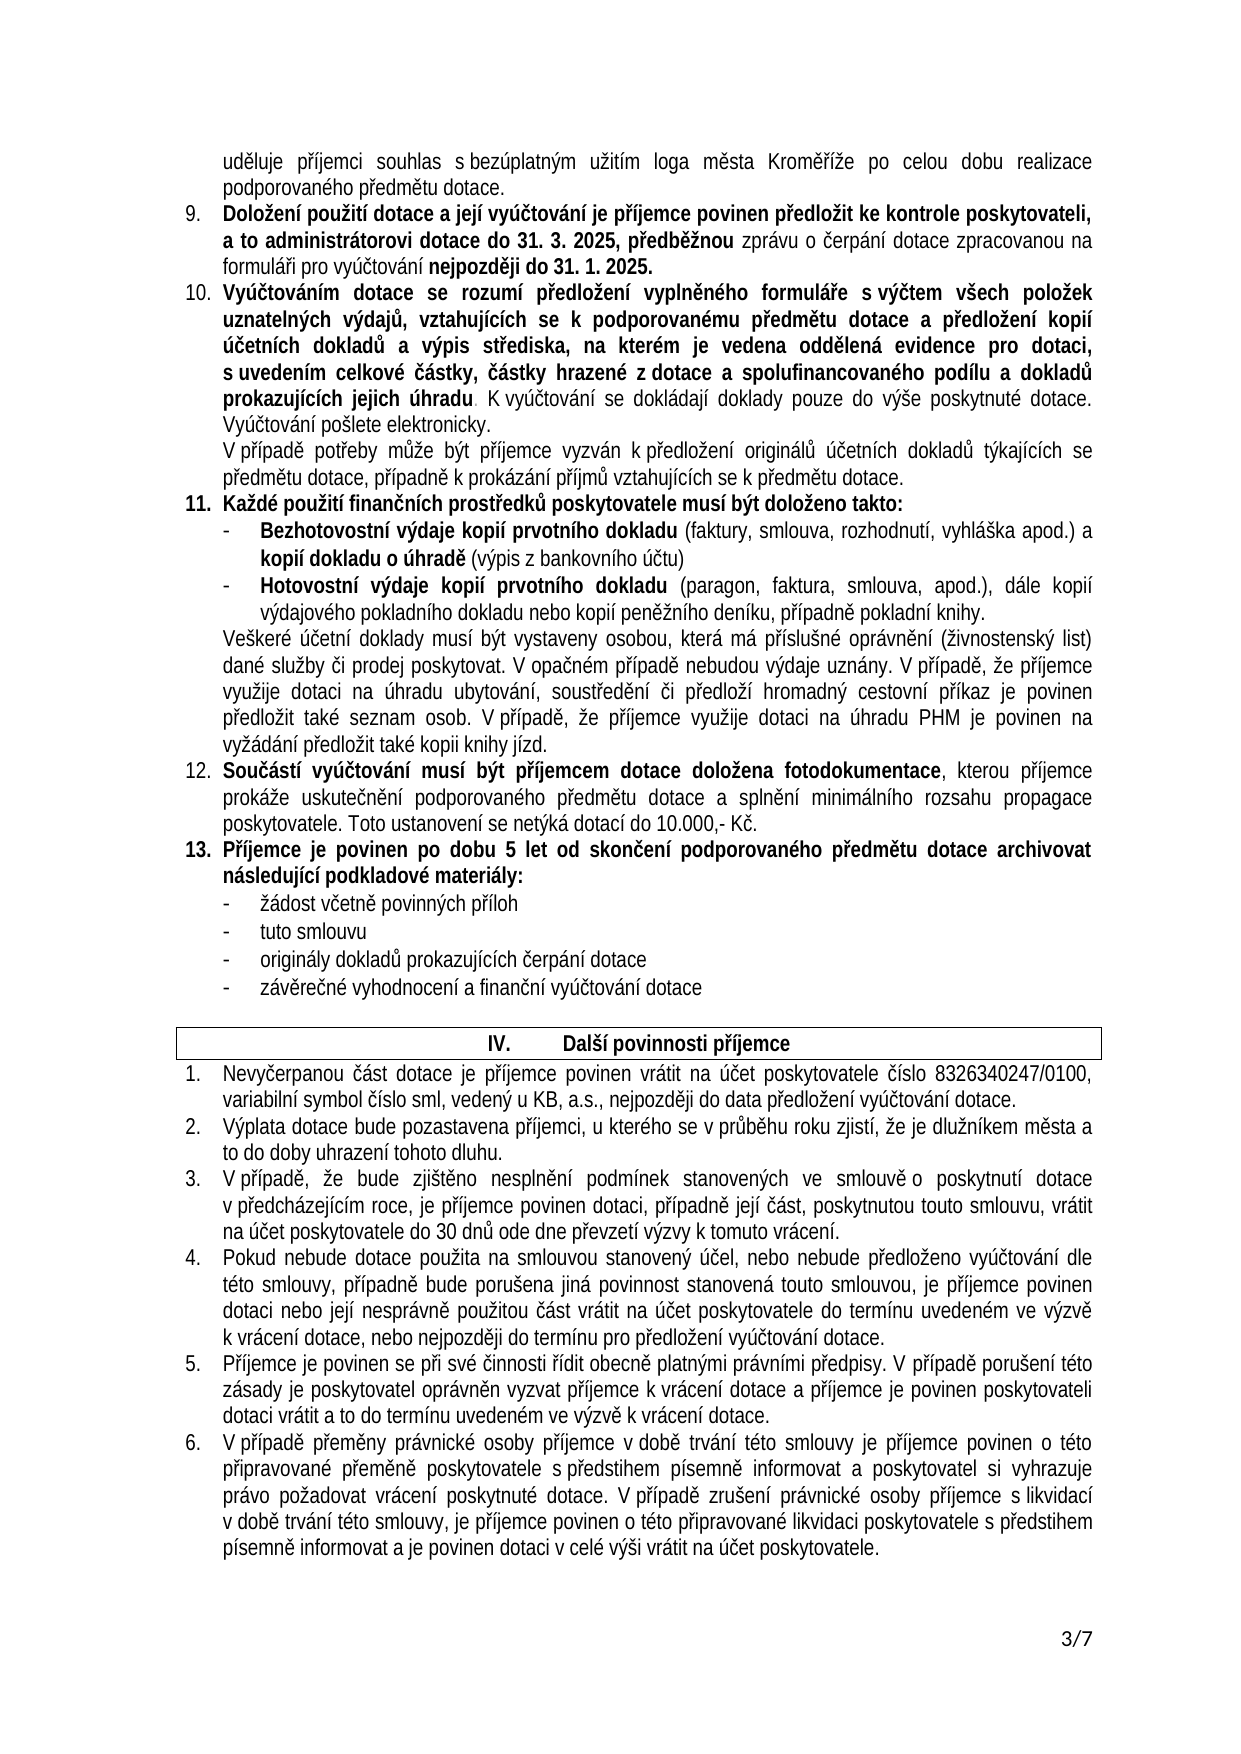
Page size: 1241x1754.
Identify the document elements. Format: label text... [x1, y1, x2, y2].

list žádost včetně povinných příloh [223, 889, 1093, 917]
list Nevyčerpanou část dotace je příjemce povinen vrátit na účet poskytovatele číslo 8326340247/0100, variabilní symbol číslo sml, vedený u KB, a.s., nejpozději do data předložení vyúčtování dotace. [185, 1060, 1093, 1113]
list závěrečné vyhodnocení a finanční vyúčtování dotace [223, 973, 1093, 1001]
list Doložení použití dotace a její vyúčtování je příjemce povinen předložit ke kontrole poskytovateli, a to administrátorovi dotace do 31. 3. 2025, předběžnou zprávu o čerpání dotace zpracovanou na formuláři pro vyúčtování nejpozději do 31. 1. 2025. [185, 200, 1093, 279]
list Pokud nebude dotace použita na smlouvou stanovený účel, nebo nebude předloženo vyúčtování dle této smlouvy, případně bude porušena jiná povinnost stanovená touto smlouvou, je příjemce povinen dotaci nebo její nesprávně použitou část vrátit na účet poskytovatele do termínu uvedeném ve výzvě k vrácení dotace, nebo nejpozději do termínu pro předložení vyúčtování dotace. [185, 1244, 1093, 1350]
list V případě, že bude zjištěno nesplnění podmínek stanovených ve smlouvě o poskytnutí dotace v předcházejícím roce, je příjemce povinen dotaci, případně její část, poskytnutou touto smlouvu, vrátit na účet poskytovatele do 30 dnů ode dne převzetí výzvy k tomuto vrácení. [185, 1165, 1093, 1244]
list V případě potřeby může být příjemce vyzván k předložení originálů účetních dokladů týkajících se předmětu dotace, případně k prokázání příjmů vztahujících se k předmětu dotace. [223, 437, 1093, 490]
list V případě přeměny právnické osoby příjemce v době trvání této smlouvy je příjemce povinen o této připravované přeměně poskytovatele s předstihem písemně informovat a poskytovatel si vyhrazuje právo požadovat vrácení poskytnuté dotace. V případě zrušení právnické osoby příjemce s likvidací v době trvání této smlouvy, je příjemce povinen o této připravované likvidaci poskytovatele s předstihem písemně informovat a je povinen dotaci v celé výši vrátit na účet poskytovatele. [185, 1429, 1093, 1561]
list tuto smlouvu [223, 917, 1093, 945]
list Příjemce je povinen po dobu 5 let od skončení podporovaného předmětu dotace archivovat následující podkladové materiály: [185, 836, 1093, 889]
list Příjemce je povinen se při své činnosti řídit obecně platnými právními předpisy. V případě porušení této zásady je poskytovatel oprávněn vyzvat příjemce k vrácení dotace a příjemce je povinen poskytovateli dotaci vrátit a to do termínu uvedeném ve výzvě k vrácení dotace. [185, 1350, 1093, 1429]
list originály dokladů prokazujících čerpání dotace [223, 945, 1093, 973]
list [185, 148, 1093, 200]
list Veškeré účetní doklady musí být vystaveny osobou, která má příslušné oprávnění (živnostenský list) dané služby či prodej poskytovat. V opačném případě nebudou výdaje uznány. V případě, že příjemce využije dotaci na úhradu ubytování, soustředění či předloží hromadný cestovní příkaz je povinen předložit také seznam osob. V případě, že příjemce využije dotaci na úhradu PHM je povinen na vyžádání předložit také kopii knihy jízd. [223, 625, 1093, 757]
list Součástí vyúčtování musí být příjemcem dotace doložena fotodokumentace, kterou příjemce prokáže uskutečnění podporovaného předmětu dotace a splnění minimálního rozsahu propagace poskytovatele. Toto ustanovení se netýká dotací do 10.000,- Kč. [185, 757, 1093, 836]
list Hotovostní výdaje kopií prvotního dokladu (paragon, faktura, smlouva, apod.), dále kopií výdajového pokladního dokladu nebo kopií peněžního deníku, případně pokladní knihy. [223, 571, 1093, 625]
list Výplata dotace bude pozastavena příjemci, u kterého se v průběhu roku zjistí, že je dlužníkem města a to do doby uhrazení tohoto dluhu. [185, 1113, 1093, 1165]
list Každé použití finančních prostředků poskytovatele musí být doloženo takto: [185, 490, 1093, 517]
list Bezhotovostní výdaje kopií prvotního dokladu (faktury, smlouva, rozhodnutí, vyhláška apod.) a kopií dokladu o úhradě (výpis z bankovního účtu) [223, 517, 1093, 571]
list Další povinnosti příjemce [177, 1028, 1101, 1059]
list Vyúčtováním dotace se rozumí předložení vyplněného formuláře s výčtem všech položek uznatelných výdajů, vztahujících se k podporovanému předmětu dotace a předložení kopií účetních dokladů a výpis střediska, na kterém je vedena oddělená evidence pro dotaci, s uvedením celkové částky, částky hrazené z dotace a spolufinancovaného podílu a dokladů prokazujících jejich úhradu. K vyúčtování se dokládají doklady pouze do výše poskytnuté dotace. Vyúčtování pošlete elektronicky. [185, 279, 1093, 437]
